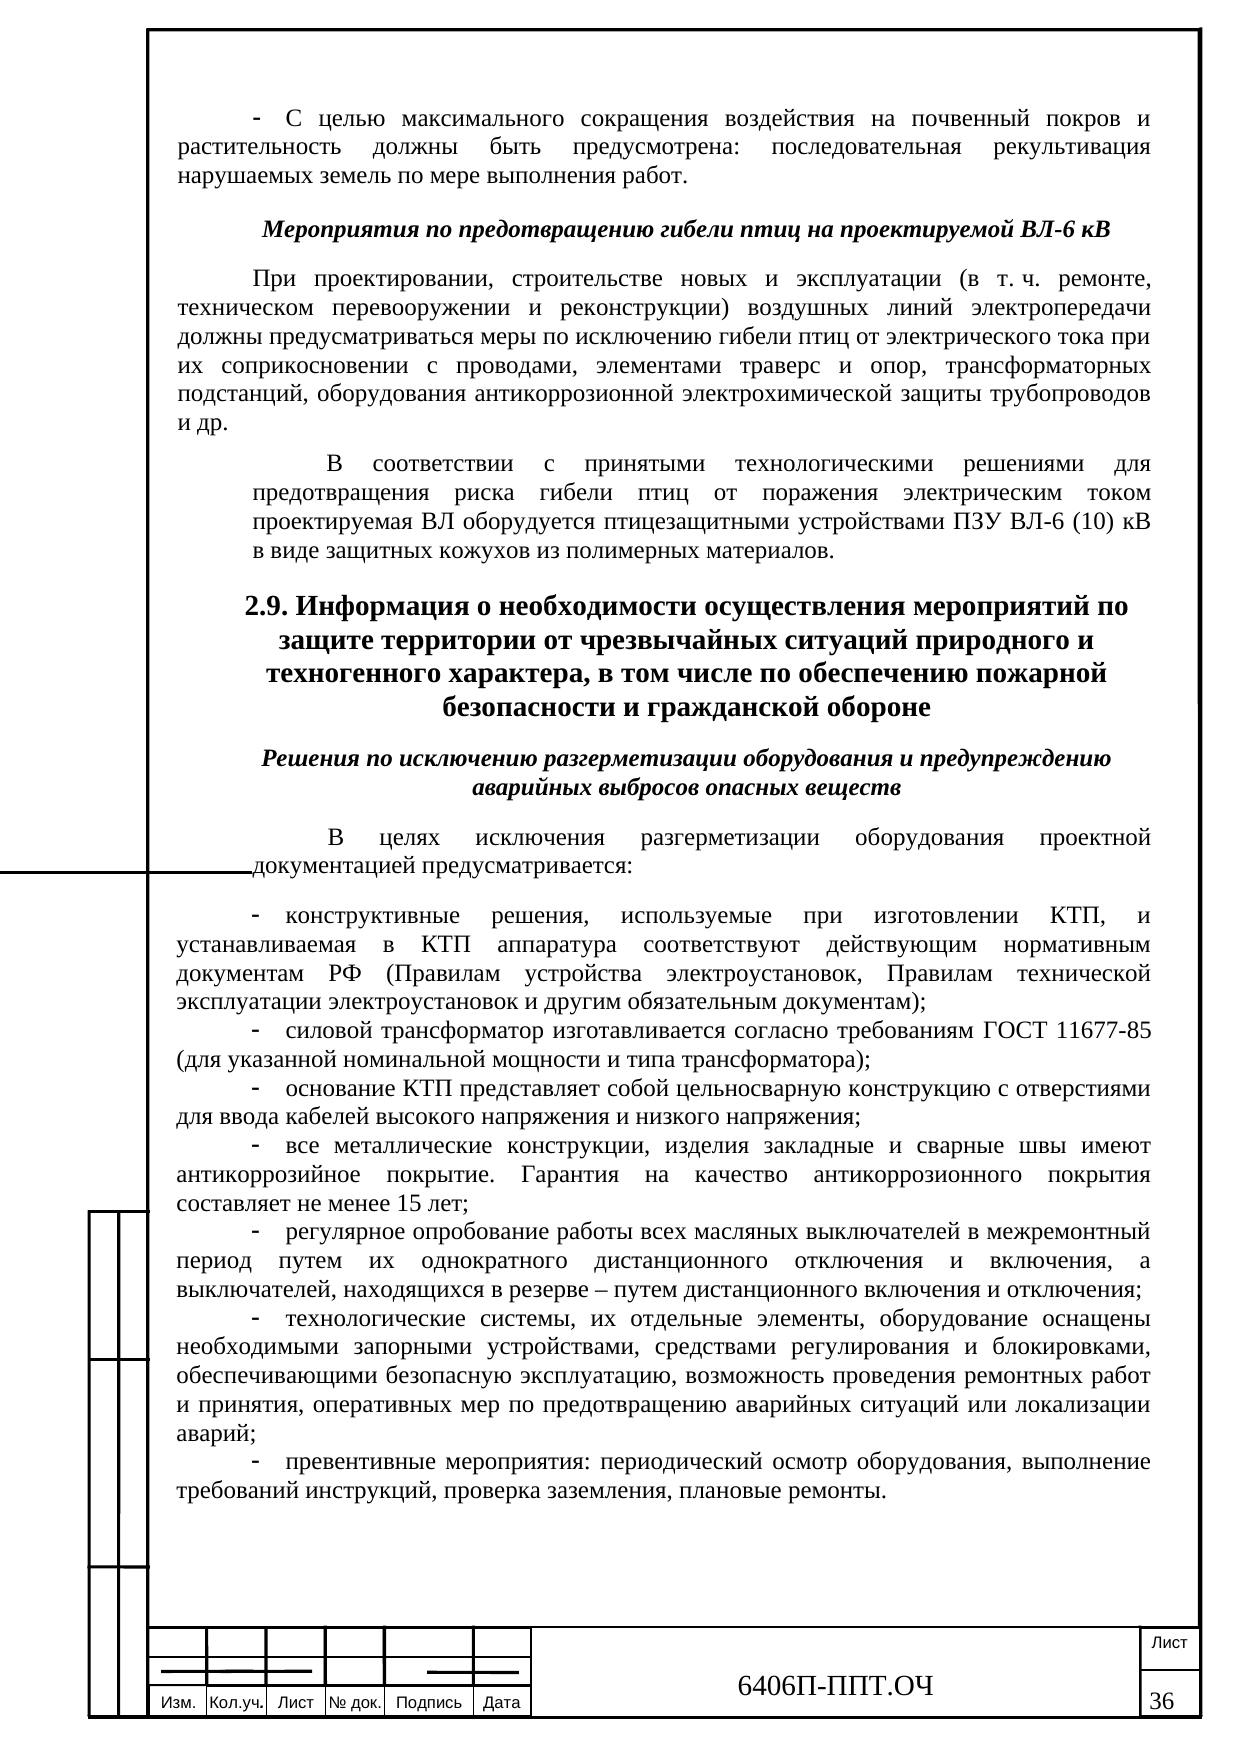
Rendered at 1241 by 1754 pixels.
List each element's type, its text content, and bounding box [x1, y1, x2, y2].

list силовой трансформатор изготавливается согласно требованиям ГОСТ 11677-85 (для указанной номинальной мощности и типа трансформатора); [176, 1015, 1152, 1073]
list превентивные мероприятия: периодический осмотр оборудования, выполнение требований инструкций, проверка заземления, плановые ремонты. [176, 1446, 1152, 1504]
text В соответствии с принятыми технологическими решениями для предотвращения риска гибели птиц от поражения электрическим током проектируемая ВЛ оборудуется птицезащитными устройствами ПЗУ ВЛ-6 (10) кВ в виде защитных кожухов из полимерных материалов. [252, 448, 1152, 563]
list регулярное опробование работы всех масляных выключателей в межремонтный период путем их однократного дистанционного отключения и включения, а выключателей, находящихся в резерве – путем дистанционного включения и отключения; [176, 1216, 1152, 1303]
text В целях исключения разгерметизации оборудования проектной документацией предусматривается: [252, 822, 1152, 879]
list конструктивные решения, используемые при изготовлении КТП, и устанавливаемая в КТП аппаратура соответствуют действующим нормативным документам РФ (Правилам устройства электроустановок, Правилам технической эксплуатации электроустановок и другим обязательным документам); [176, 900, 1152, 1015]
list все металлические конструкции, изделия закладные и сварные швы имеют антикоррозийное покрытие. Гарантия на качество антикоррозионного покрытия составляет не менее 15 лет; [176, 1130, 1152, 1216]
text При проектировании, строительстве новых и эксплуатации (в т. ч. ремонте, техническом перевооружении и реконструкции) воздушных линий электропередачи должны предусматриваться меры по исключению гибели птиц от электрического тока при их соприкосновении с проводами, элементами траверс и опор, трансформаторных подстанций, оборудования антикоррозионной электрохимической защиты трубопроводов и др. [177, 263, 1152, 436]
list С целью максимального сокращения воздействия на почвенный покров и растительность должны быть предусмотрена: последовательная рекультивация нарушаемых земель по мере выполнения работ. [177, 103, 1152, 189]
list технологические системы, их отдельные элементы, оборудование оснащены необходимыми запорными устройствами, средствами регулирования и блокировками, обеспечивающими безопасную эксплуатацию, возможность проведения ремонтных работ и принятия, оперативных мер по предотвращению аварийных ситуаций или локализации аварий; [176, 1303, 1152, 1446]
subtitle Решения по исключению разгерметизации оборудования и предупреждению аварийных выбросов опасных веществ [221, 743, 1152, 801]
subtitle Мероприятия по предотвращению гибели птиц на проектируемой ВЛ-6 кВ [221, 214, 1152, 243]
subtitle 2.9. Информация о необходимости осуществления мероприятий по защите территории от чрезвычайных ситуаций природного и техногенного характера, в том числе по обеспечению пожарной безопасности и гражданской обороне [221, 588, 1152, 723]
list основание КТП представляет собой цельносварную конструкцию с отверстиями для ввода кабелей высокого напряжения и низкого напряжения; [176, 1073, 1152, 1130]
